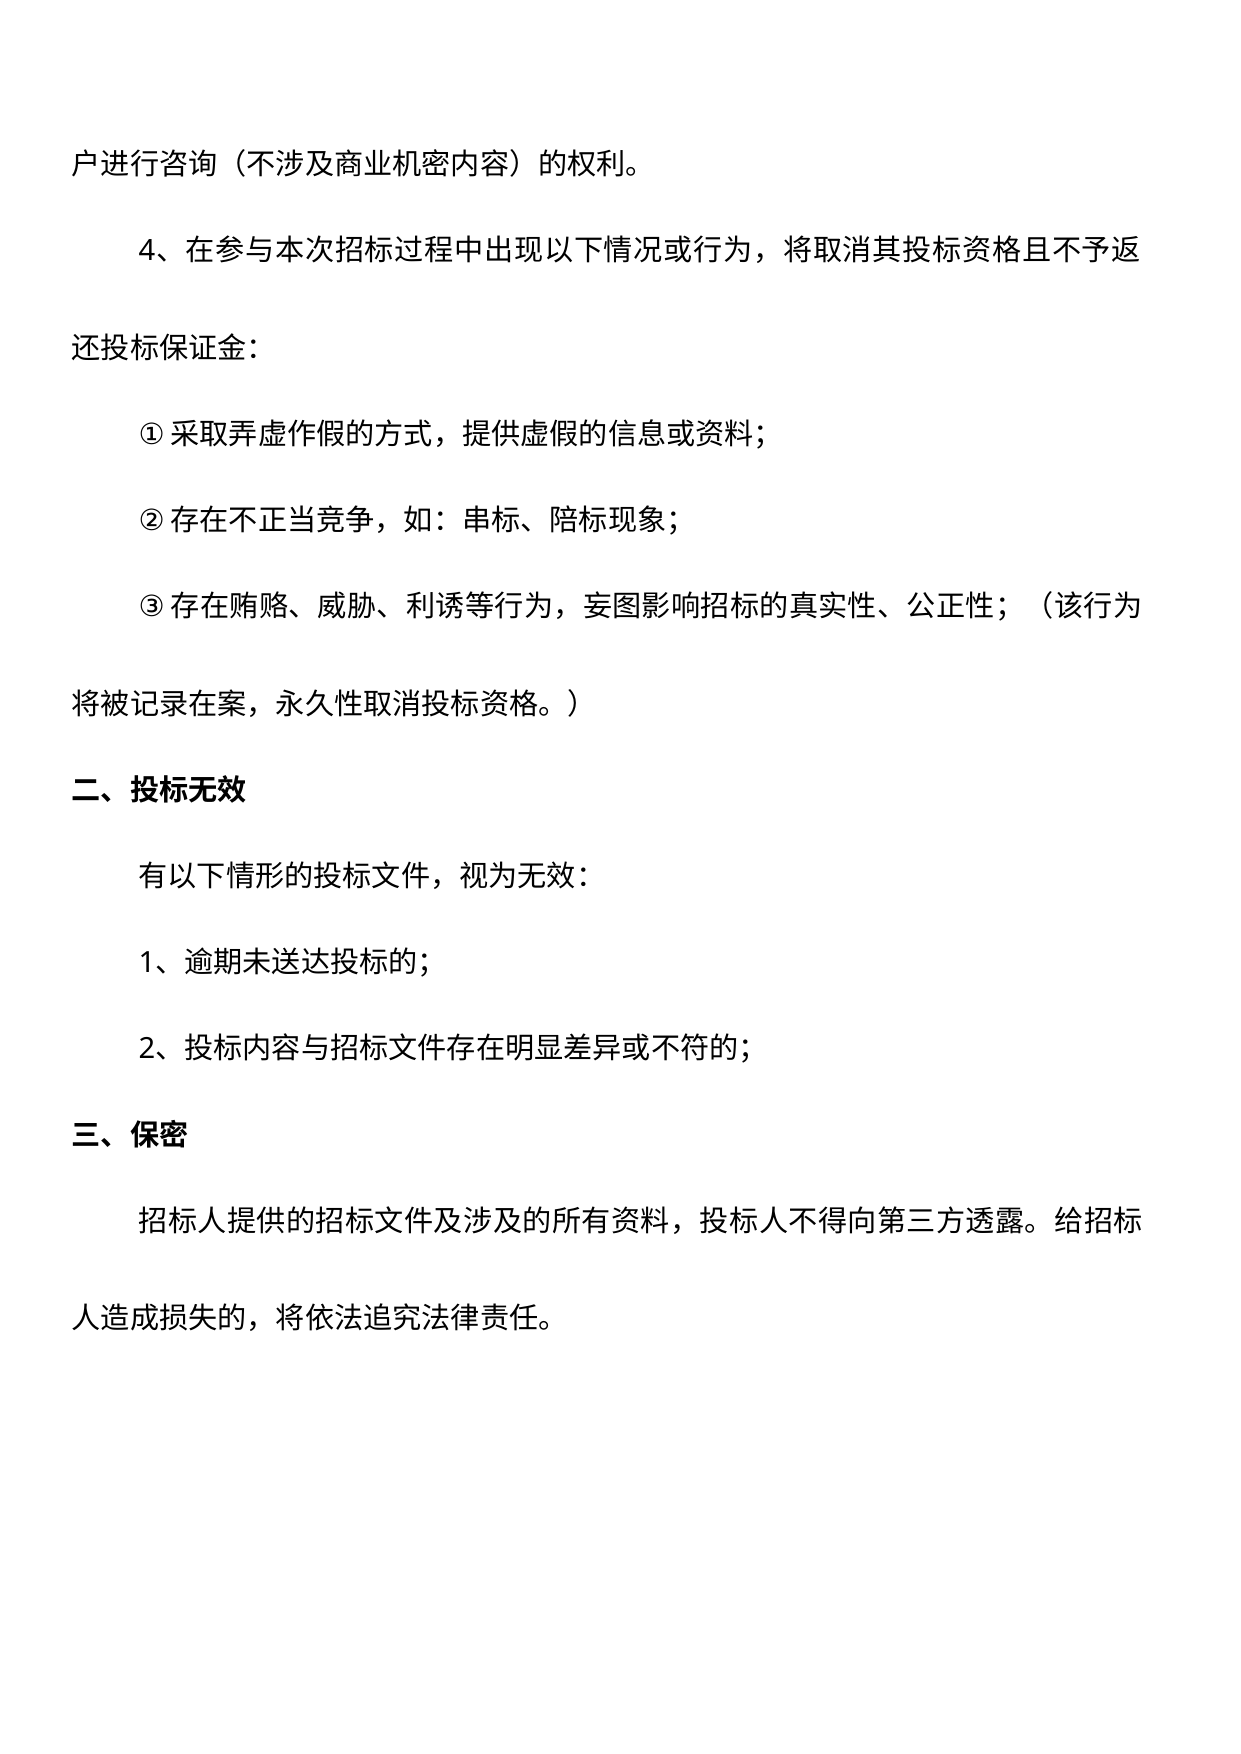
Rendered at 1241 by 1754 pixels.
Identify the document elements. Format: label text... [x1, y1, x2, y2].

list 逾期未送达投标的； [71, 927, 1144, 992]
text ②存在不正当竞争，如：串标、陪标现象； [71, 485, 1144, 550]
text ③存在贿赂、威胁、利诱等行为，妄图影响招标的真实性、公正性；（该行为将被记录在案，永久性取消投标资格。） [71, 572, 1144, 734]
text 有以下情形的投标文件，视为无效： [71, 841, 1144, 906]
text 招标人提供的招标文件及涉及的所有资料，投标人不得向第三方透露。给招标人造成损失的，将依法追究法律责任。 [71, 1186, 1144, 1348]
text ①采取弄虚作假的方式，提供虚假的信息或资料； [71, 399, 1144, 464]
list 投标无效 [71, 755, 1144, 820]
list 投标内容与招标文件存在明显差异或不符的； [71, 1014, 1144, 1079]
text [71, 129, 1144, 194]
text 三、保密 [71, 1100, 1144, 1165]
text 4、在参与本次招标过程中出现以下情况或行为，将取消其投标资格且不予返还投标保证金： [71, 216, 1144, 378]
